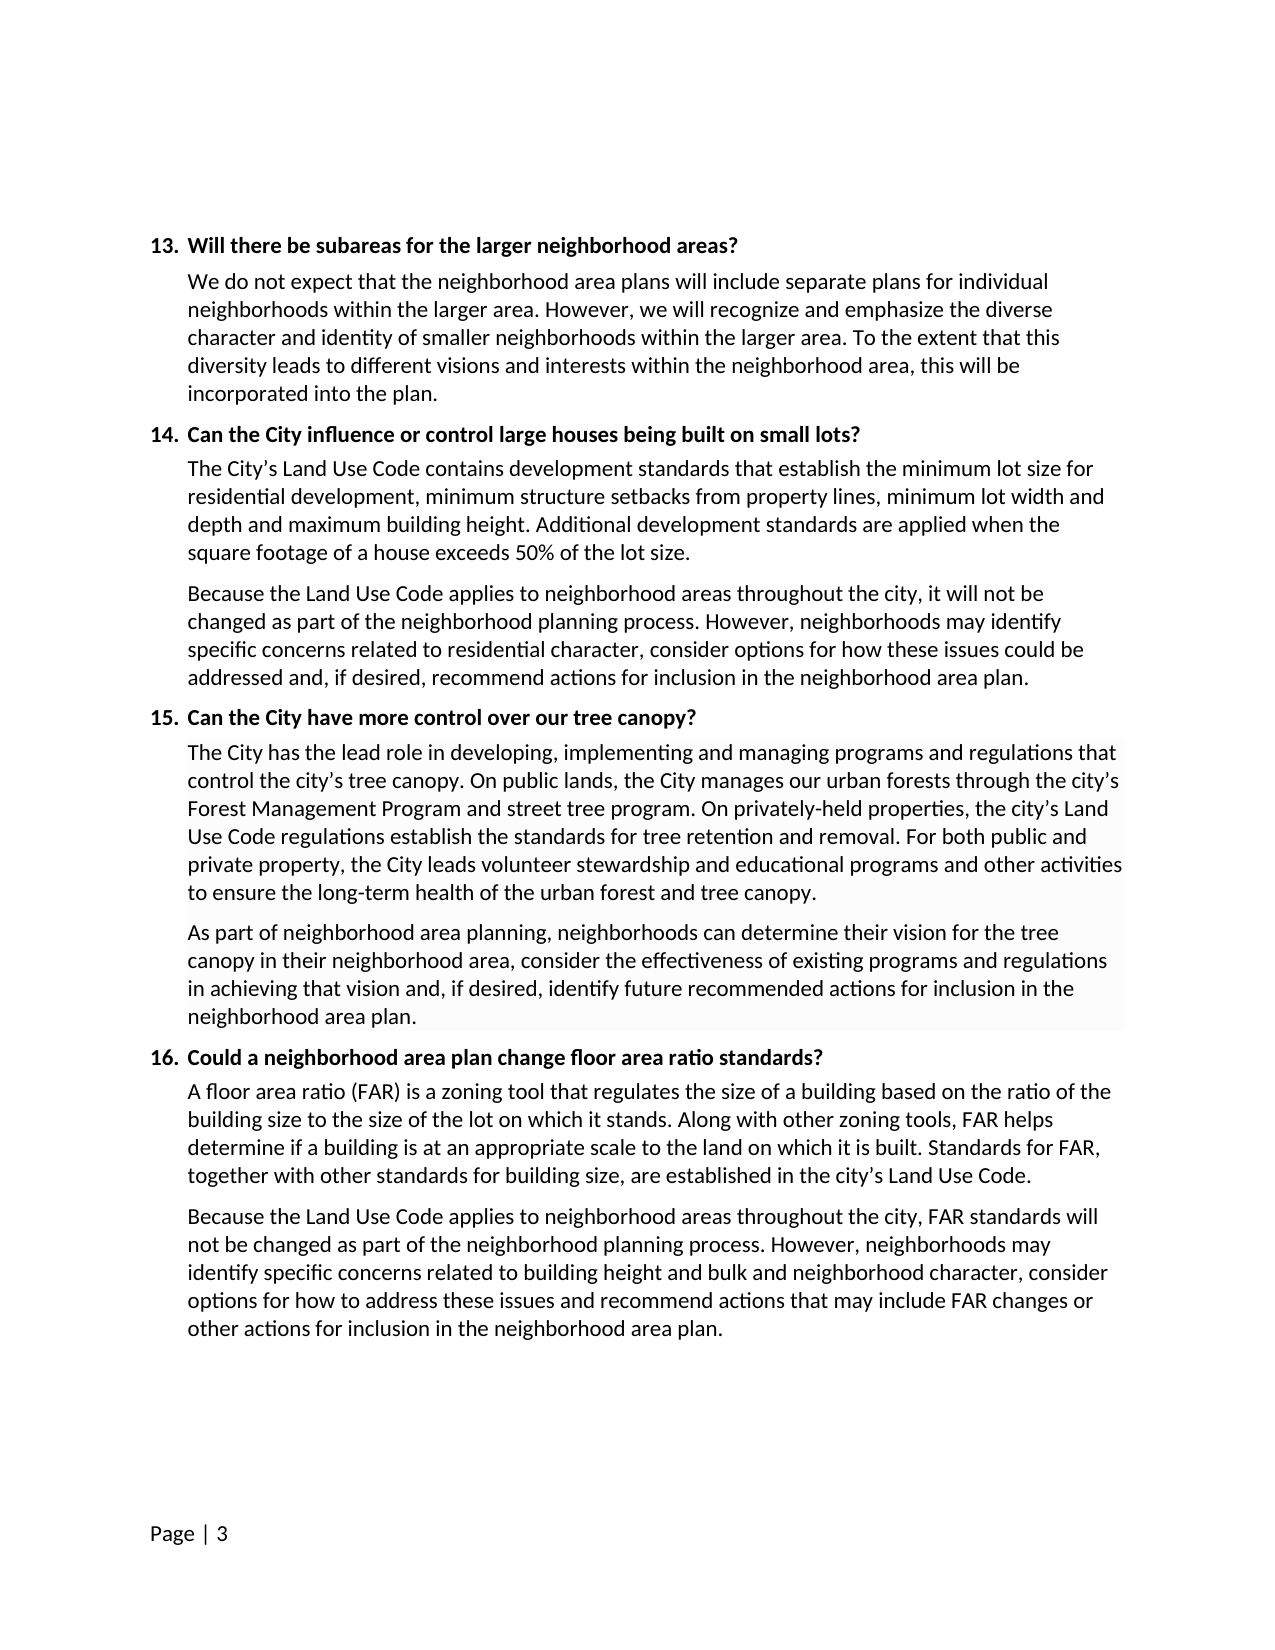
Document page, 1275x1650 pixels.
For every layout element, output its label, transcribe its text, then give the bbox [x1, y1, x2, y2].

text Because the Land Use Code applies to neighborhood areas throughout the city, it will not be changed as part of the neighborhood planning process. However, neighborhoods may identify specific concerns related to residential character, consider options for how these issues could be addressed and, if desired, recommend actions for inclusion in the neighborhood area plan. [187, 579, 1125, 691]
text The City has the lead role in developing, implementing and managing programs and regulations that control the city’s tree canopy. On public lands, the City manages our urban forests through the city’s Forest Management Program and street tree program. On privately-held properties, the city’s Land Use Code regulations establish the standards for tree retention and removal. For both public and private property, the City leads volunteer stewardship and educational programs and other activities to ensure the long-term health of the urban forest and tree canopy. [187, 738, 1125, 906]
text A floor area ratio (FAR) is a zoning tool that regulates the size of a building based on the ratio of the building size to the size of the lot on which it stands. Along with other zoning tools, FAR helps determine if a building is at an appropriate scale to the land on which it is built. Standards for FAR, together with other standards for building size, are established in the city’s Land Use Code. [187, 1077, 1125, 1189]
text Because the Land Use Code applies to neighborhood areas throughout the city, FAR standards will not be changed as part of the neighborhood planning process. However, neighborhoods may identify specific concerns related to building height and bulk and neighborhood character, consider options for how to address these issues and recommend actions that may include FAR changes or other actions for inclusion in the neighborhood area plan. [187, 1202, 1125, 1342]
list Can the City influence or control large houses being built on small lots? [150, 420, 1125, 448]
list Will there be subareas for the larger neighborhood areas? [150, 231, 1125, 259]
text The City’s Land Use Code contains development standards that establish the minimum lot size for residential development, minimum structure setbacks from property lines, minimum lot width and depth and maximum building height. Additional development standards are applied when the square footage of a house exceeds 50% of the lot size. [187, 454, 1125, 566]
list Can the City have more control over our tree canopy? [150, 703, 1125, 732]
list Could a neighborhood area plan change floor area ratio standards? [150, 1043, 1125, 1071]
text We do not expect that the neighborhood area plans will include separate plans for individual neighborhoods within the larger area. However, we will recognize and emphasize the diverse character and identity of smaller neighborhoods within the larger area. To the extent that this diversity leads to different visions and interests within the neighborhood area, this will be incorporated into the plan. [187, 267, 1128, 408]
text As part of neighborhood area planning, neighborhoods can determine their vision for the tree canopy in their neighborhood area, consider the effectiveness of existing programs and regulations in achieving that vision and, if desired, identify future recommended actions for inclusion in the neighborhood area plan. [187, 918, 1125, 1031]
